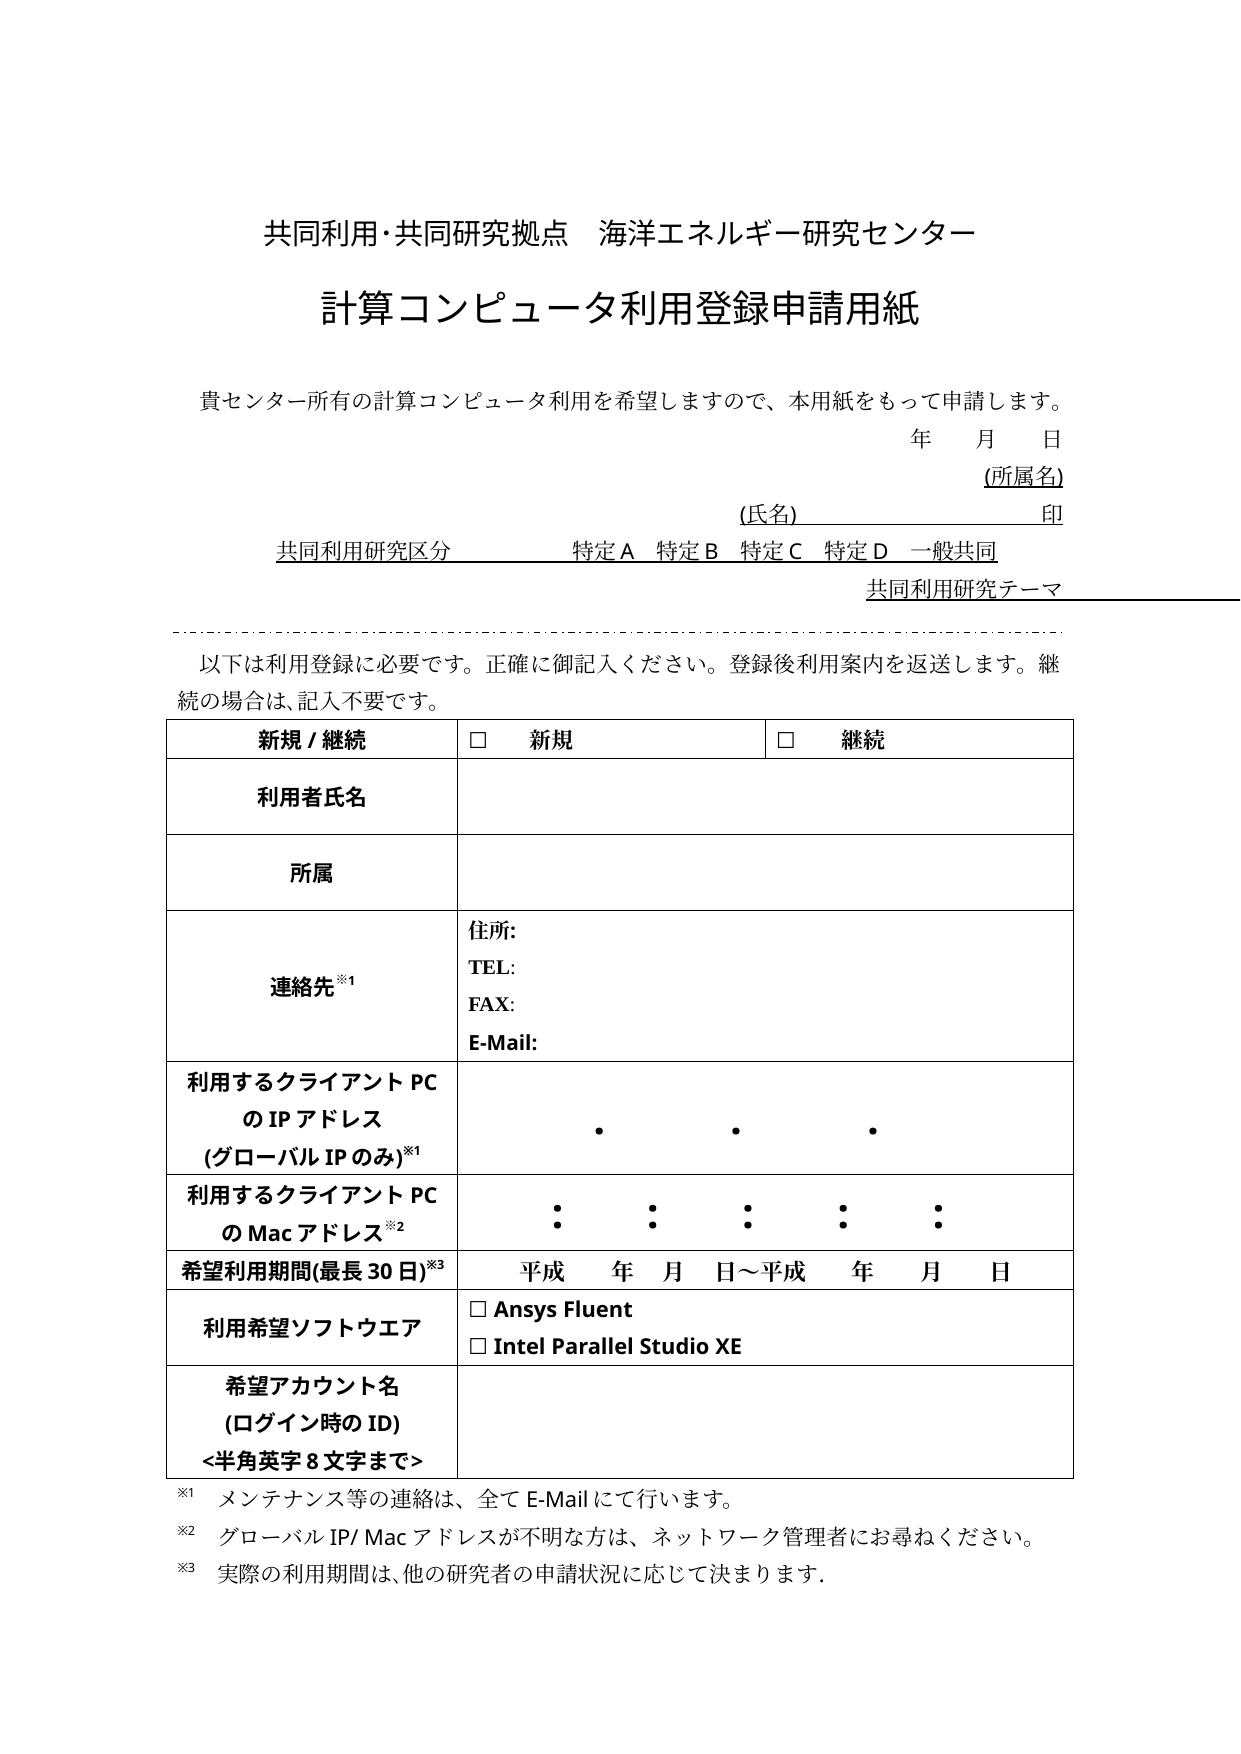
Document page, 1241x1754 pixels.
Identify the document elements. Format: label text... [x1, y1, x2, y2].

table_cell . . . [458, 1062, 1073, 1174]
text 共同利用研究区分 特定A 特定B 特定C 特定D 一般共同 [177, 531, 997, 569]
table_cell 希望利用期間(最長30日)※3 [167, 1251, 457, 1289]
text 共同利用研究テーマ [177, 569, 1063, 606]
text (氏名) 印 [177, 494, 1063, 531]
table_cell 所属 [167, 835, 457, 909]
table_cell 利用希望ソフトウエア [167, 1290, 457, 1365]
table_header 継続 [766, 720, 1073, 757]
text 年 月 日 [177, 419, 1063, 456]
text 以下は利用登録に必要です。正確に御記入ください。登録後利用案内を返送します。継続の場合は､記入不要です｡ [177, 644, 1063, 719]
table_cell Ansys Fluent Intel Parallel Studio XE [458, 1290, 1073, 1365]
text ※1 メンテナンス等の連絡は、全てE-Mailにて行います。 [177, 1479, 1063, 1517]
table_cell 利用するクライアントPCのIPアドレス (グローバルIPのみ)※1 [167, 1062, 457, 1174]
table_header 新規 / 継続 [167, 720, 457, 757]
text 計算コンピュータ利用登録申請用紙 [177, 269, 1063, 344]
table_cell 連絡先※1 [167, 911, 457, 1061]
table_cell 利用するクライアントPCのMacアドレス※2 [167, 1175, 457, 1250]
text (所属名) [177, 456, 1063, 494]
table_cell [458, 759, 1073, 833]
text 貴センター所有の計算コンピュータ利用を希望しますので、本用紙をもって申請します。 [177, 381, 1063, 419]
text ※3 実際の利用期間は､他の研究者の申請状況に応じて決まります. [177, 1554, 1063, 1592]
table_cell 住所: TEL: FAX: E-Mail: [458, 911, 1073, 1061]
table_cell 希望アカウント名 (ログイン時のID) <半角英字8文字まで> [167, 1366, 457, 1478]
text ※2 グローバルIP/ Macアドレスが不明な方は、ネットワーク管理者にお尋ねください。 [177, 1517, 1063, 1554]
table_header 新規 [458, 720, 765, 757]
table_cell : : : : : [458, 1175, 1073, 1250]
table_cell [458, 835, 1073, 909]
text 共同利用･共同研究拠点 海洋エネルギー研究センター [177, 194, 1063, 269]
table_cell 平成 年 月 日～平成 年 月 日 [458, 1251, 1073, 1289]
table_cell 利用者氏名 [167, 759, 457, 833]
table_cell [458, 1366, 1073, 1478]
